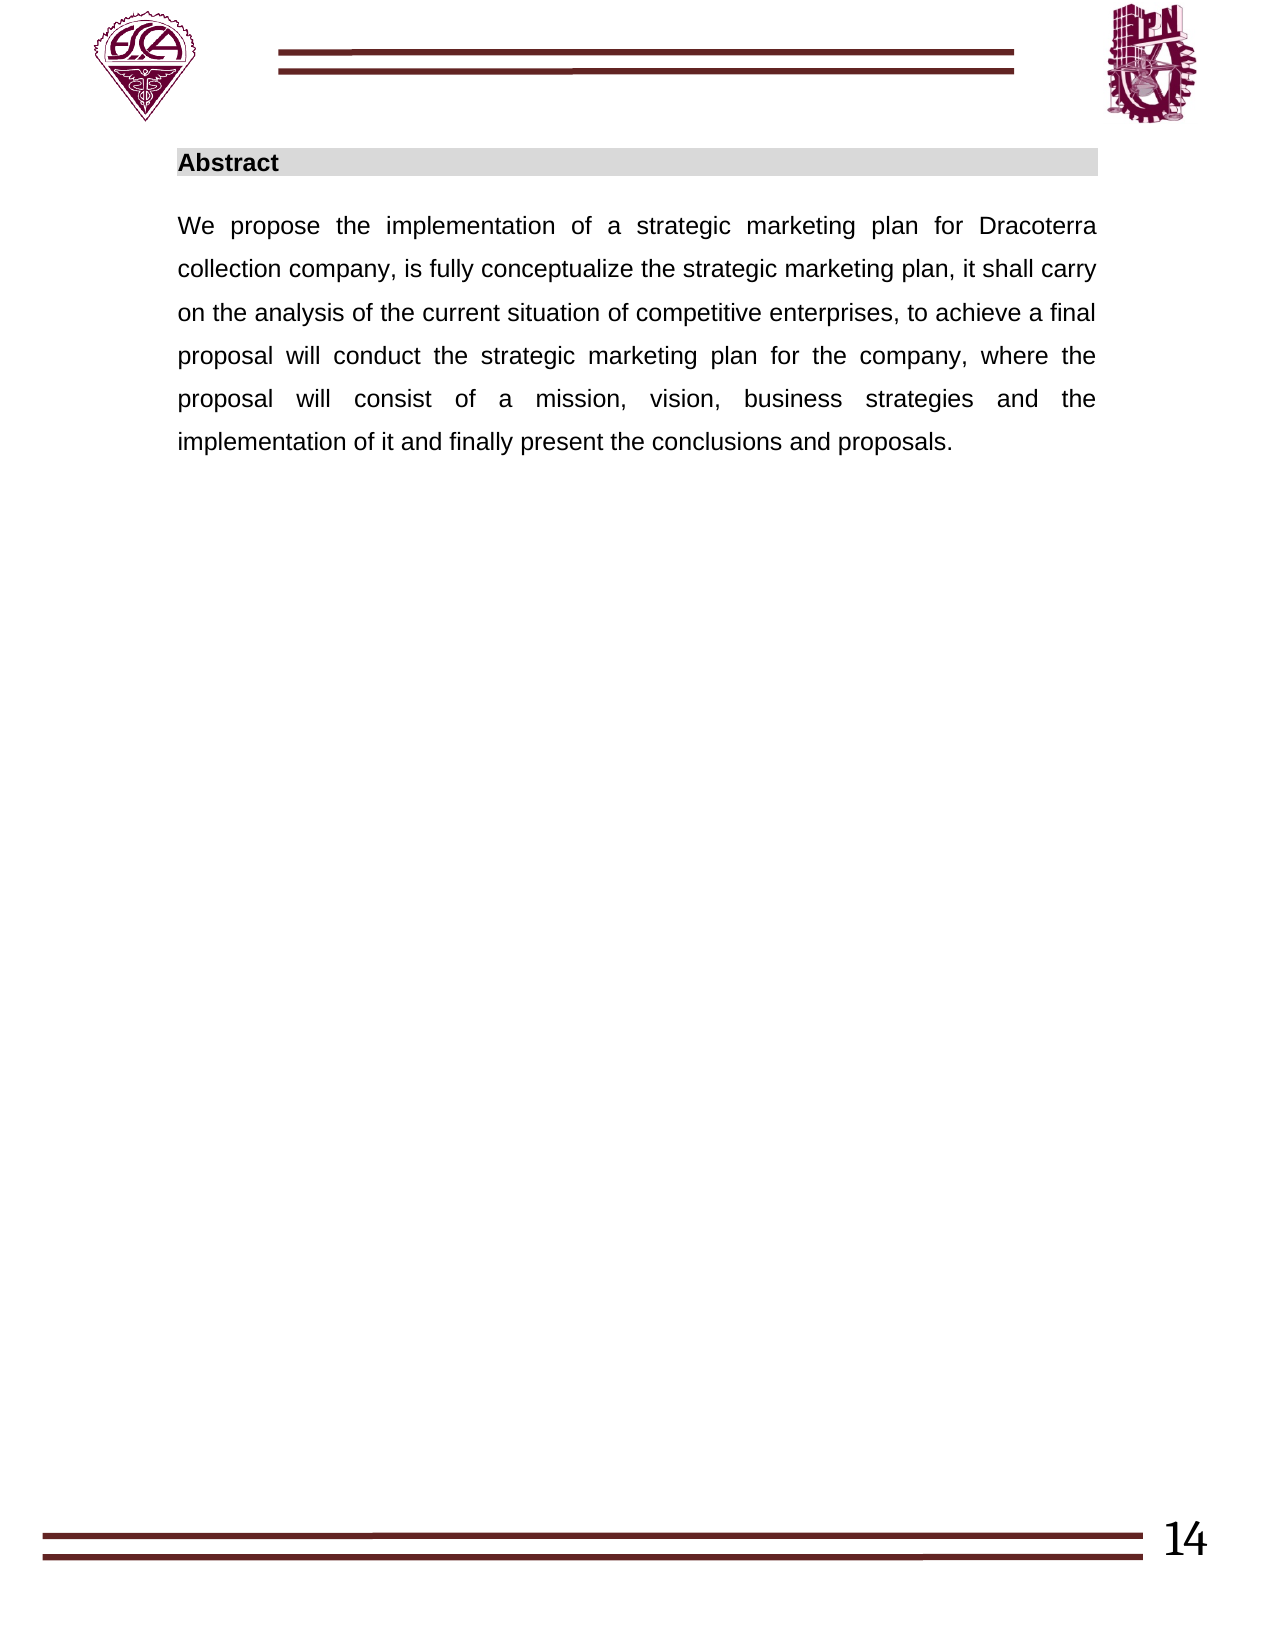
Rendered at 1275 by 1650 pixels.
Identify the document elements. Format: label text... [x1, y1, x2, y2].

picture [91, 9, 198, 124]
picture [1103, 2, 1198, 124]
subtitle Abstract [177, 148, 1098, 176]
text We propose the implementation of a strategic marketing plan for Dracoterra collection company, is fully conceptualize the strategic marketing plan, it shall carry on the analysis of the current situation of competitive enterprises, to achieve a final proposal will conduct the strategic marketing plan for the company, where the proposal will consist of a mission, vision, business strategies and the implementation of it and finally present the conclusions and proposals. [177, 211, 1098, 456]
